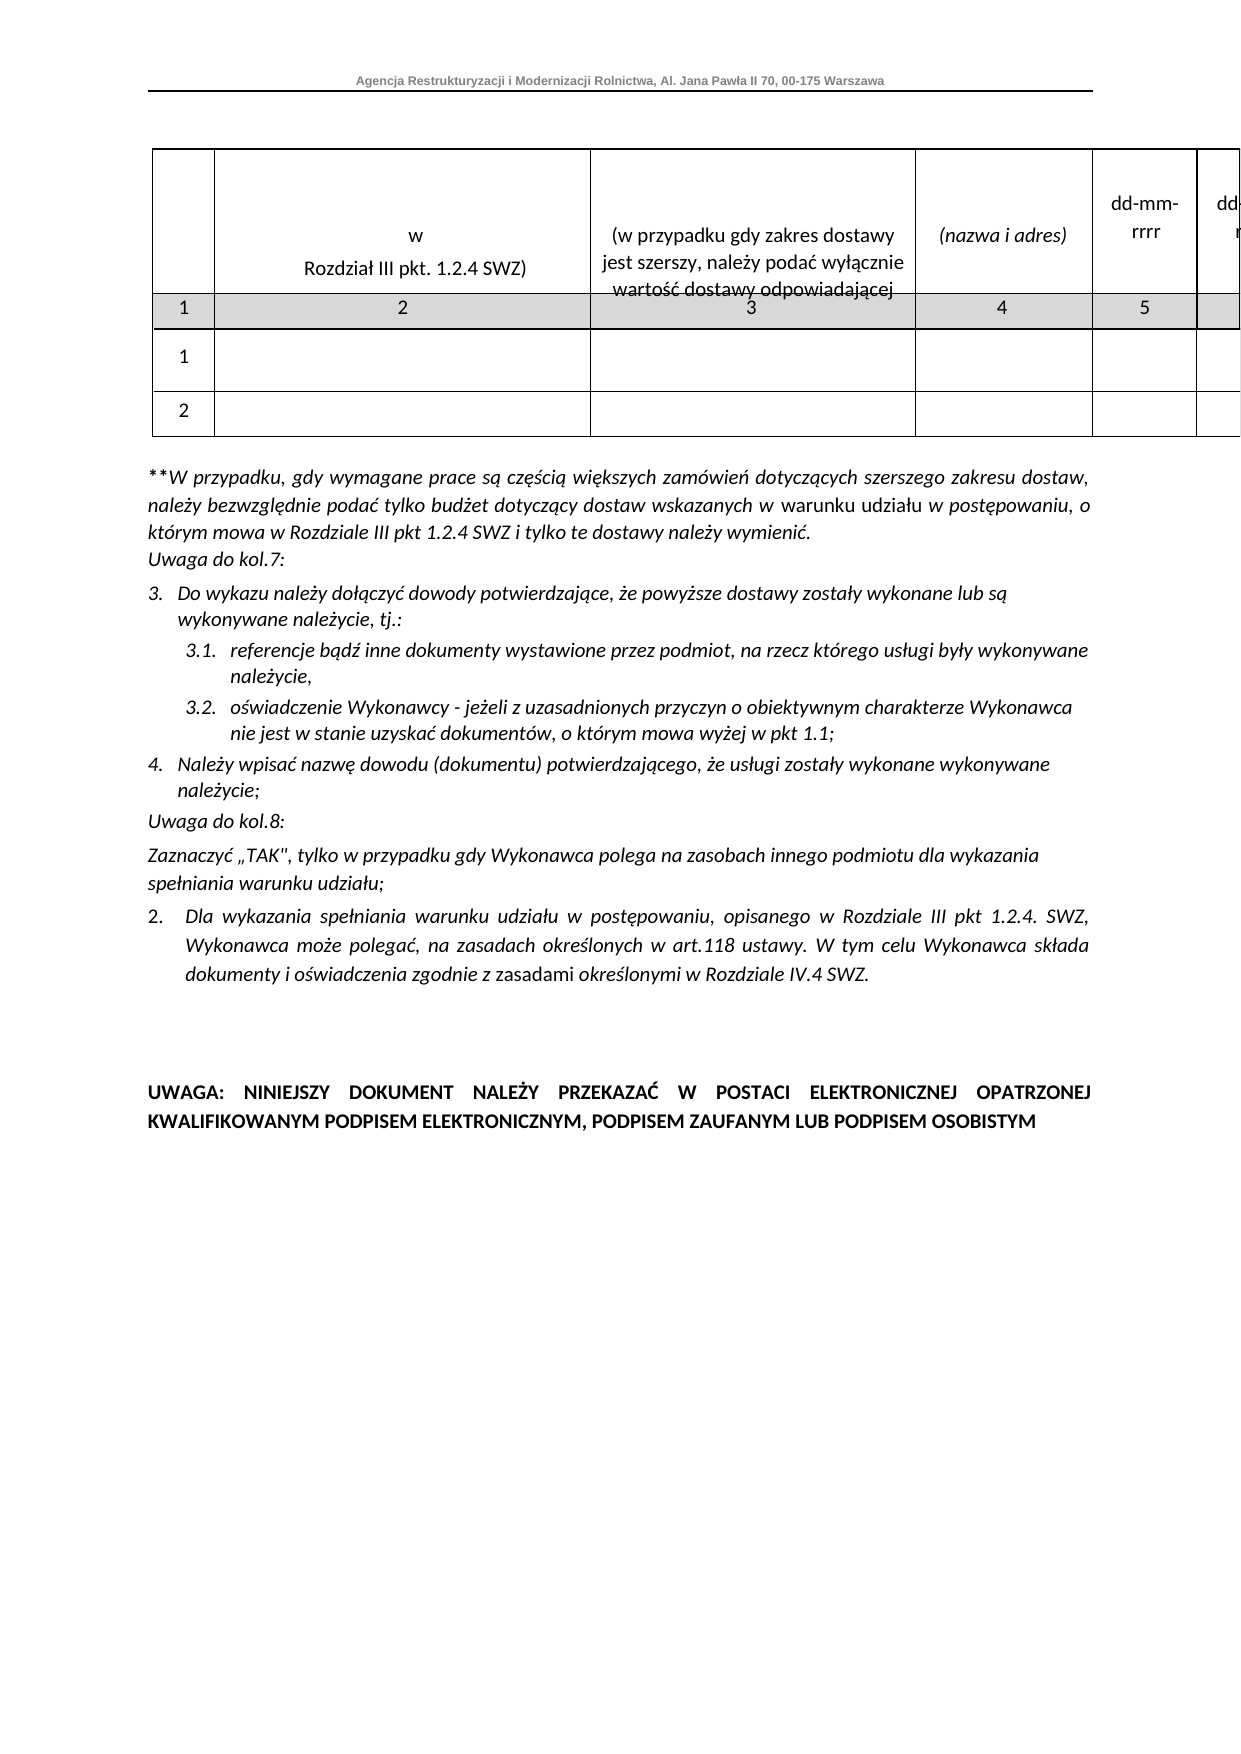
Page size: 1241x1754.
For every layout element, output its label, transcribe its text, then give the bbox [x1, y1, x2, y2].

table_cell 2 [215, 294, 590, 328]
table_cell 3 [591, 294, 915, 328]
table_cell [1093, 392, 1196, 436]
table_cell [215, 392, 590, 436]
text Zaznaczyć „TAK", tylko w przypadku gdy Wykonawca polega na zasobach innego podmiotu dla wykazania spełniania warunku udziału; [148, 842, 1093, 895]
table_cell [591, 330, 915, 391]
table_cell [591, 392, 915, 436]
list Dla wykazania spełniania warunku udziału w postępowaniu, opisanego w Rozdziale III pkt 1.2.4. SWZ, Wykonawca może polegać, na zasadach określonych w art.118 ustawy. W tym celu Wykonawca składa dokumenty i oświadczenia zgodnie z zasadami określonymi w Rozdziale IV.4 SWZ. [148, 903, 1093, 987]
table_cell [215, 330, 590, 391]
list oświadczenie Wykonawcy - jeżeli z uzasadnionych przyczyn o obiektywnym charakterze Wykonawca nie jest w stanie uzyskać dokumentów, o którym mowa wyżej w pkt 1.1; [185, 694, 1093, 745]
list Do wykazu należy dołączyć dowody potwierdzające, że powyższe dostawy zostały wykonane lub są wykonywane należycie, tj.: [148, 580, 1093, 631]
text Uwaga do kol.8: [148, 809, 1093, 834]
table_cell 1 [153, 294, 214, 328]
table_cell 6 [1198, 294, 1239, 328]
table_cell [1093, 330, 1196, 391]
table_cell 2 [153, 392, 214, 436]
table_cell 1 [153, 329, 214, 391]
table_cell [916, 330, 1092, 391]
list referencje bądź inne dokumenty wystawione przez podmiot, na rzecz którego usługi były wykonywane należycie, [185, 637, 1093, 688]
list Należy wpisać nazwę dowodu (dokumentu) potwierdzającego, że usługi zostały wykonane wykonywane należycie; [148, 752, 1093, 802]
table_cell Od dd-mm-rrrr [1093, 150, 1196, 293]
table_cell [1197, 330, 1240, 391]
table_cell [916, 392, 1092, 436]
table_cell Do dd-mm-rrrr [1198, 150, 1239, 293]
text Uwaga do kol.7: [148, 547, 1093, 572]
table_cell [1197, 392, 1240, 436]
text **W przypadku, gdy wymagane prace są częścią większych zamówień dotyczących szerszego zakresu dostaw, należy bezwzględnie podać tylko budżet dotyczący dostaw wskazanych w warunku udziału w postępowaniu, o którym mowa w Rozdziale III pkt 1.2.4 SWZ i tylko te dostawy należy wymienić. [148, 464, 1093, 545]
table_cell 5 [1093, 294, 1196, 328]
table_cell 4 [916, 294, 1092, 328]
text UWAGA: NINIEJSZY DOKUMENT NALEŻY PRZEKAZAĆ W POSTACI ELEKTRONICZNEJ OPATRZONEJ KWALIFIKOWANYM PODPISEM ELEKTRONICZNYM, PODPISEM ZAUFANYM LUB PODPISEM OSOBISTYM [148, 1079, 1093, 1133]
